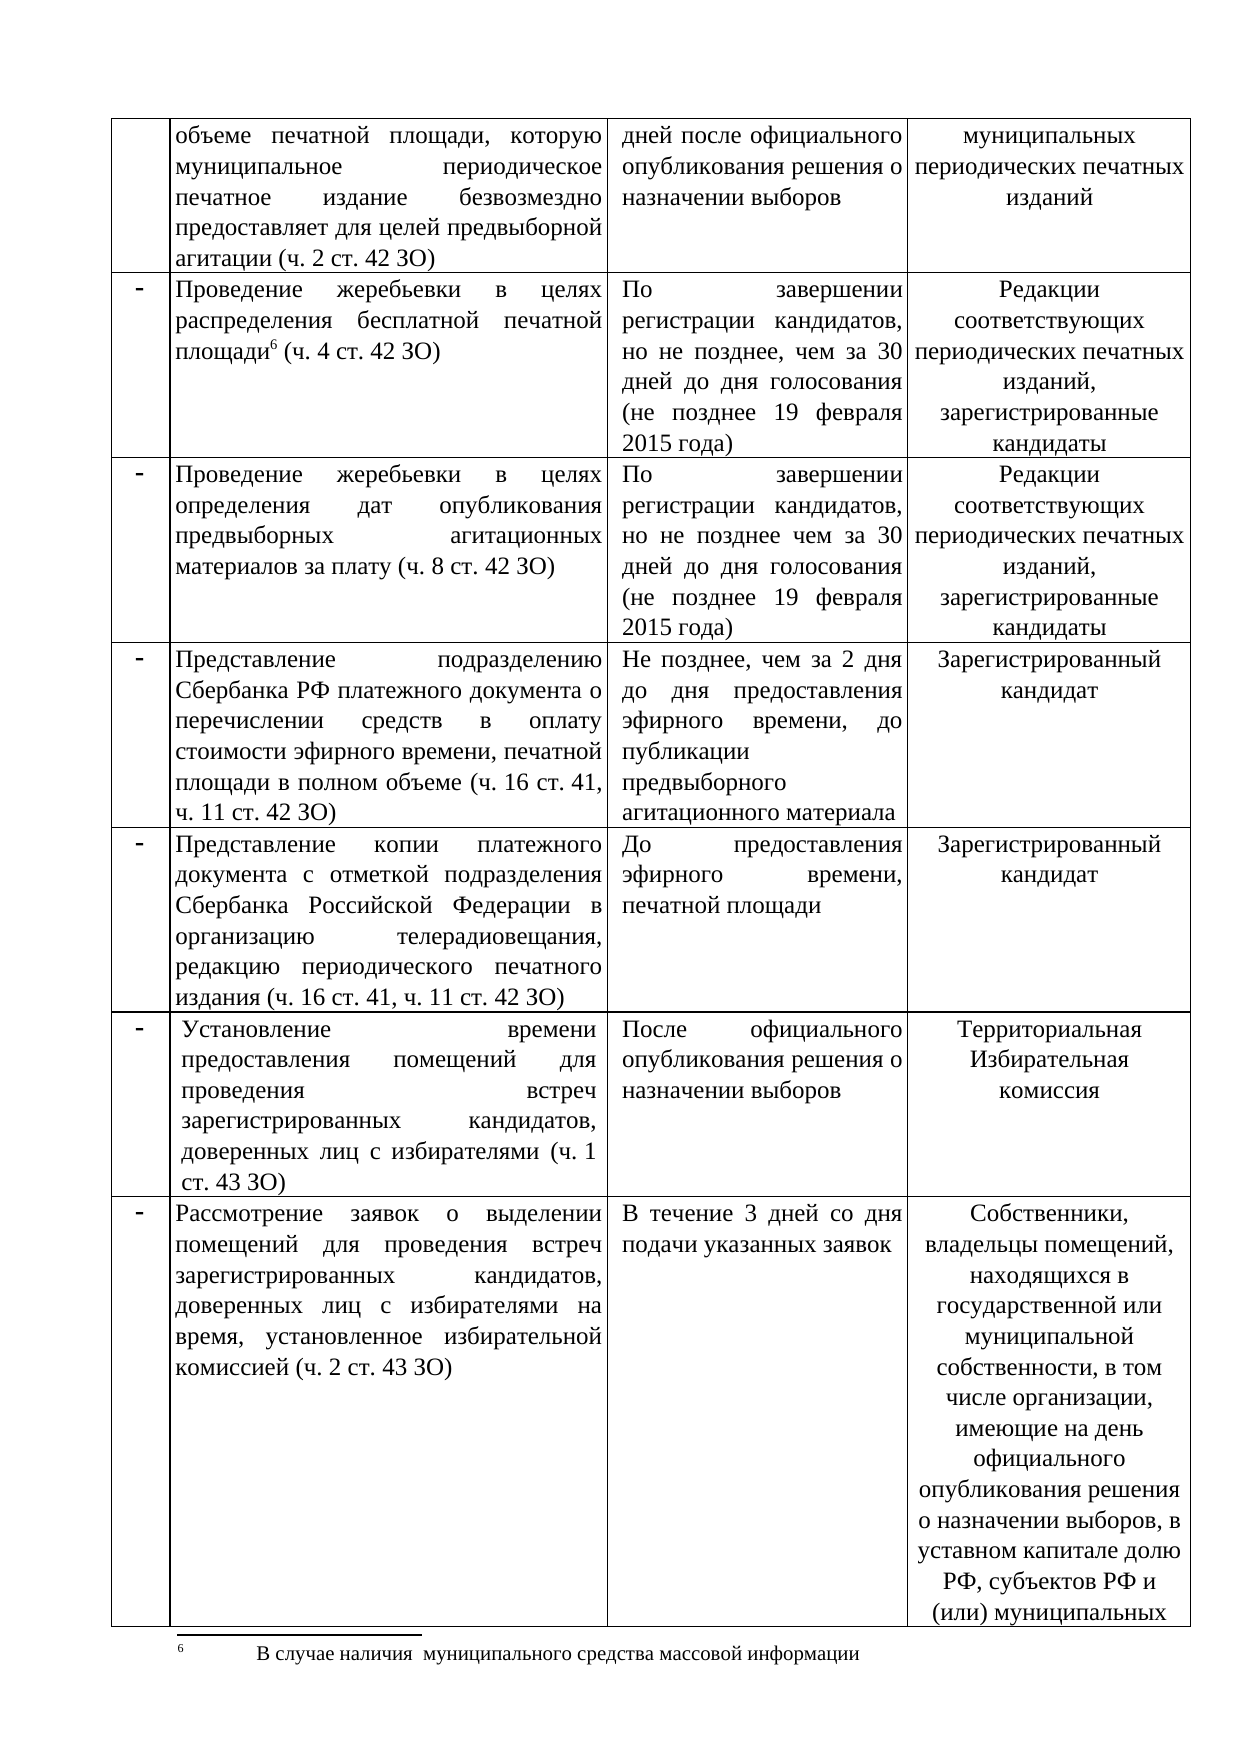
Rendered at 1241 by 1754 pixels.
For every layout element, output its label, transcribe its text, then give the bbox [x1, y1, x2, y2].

table_cell До предоставления эфирного времени, печатной площади [608, 828, 907, 1011]
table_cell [171, 119, 607, 272]
table_cell [112, 1197, 169, 1626]
table_cell После официального опубликования решения о назначении выборов [608, 1013, 907, 1196]
table_cell Проведение жеребьевки в целях распределения бесплатной печатной площади (ч. 4 ст. 42 ЗО) [171, 273, 607, 457]
table_cell [112, 1013, 169, 1196]
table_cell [908, 1197, 1190, 1626]
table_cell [171, 1197, 607, 1626]
table_cell По завершении регистрации кандидатов, но не позднее, чем за 30 дней до дня голосования (не позднее 19 февраля 2015 года) [608, 273, 907, 457]
table_cell Представление копии платежного документа с отметкой подразделения Сбербанка Российской Федерации в организацию телерадиовещания, редакцию периодического печатного издания (ч. 16 ст. 41, ч. 11 ст. 42 ЗО) [171, 828, 607, 1011]
table_cell Редакции соответствующих периодических печатных изданий, зарегистрированные кандидаты [908, 458, 1190, 642]
table_cell Территориальная Избирательная комиссия [908, 1013, 1190, 1196]
table_cell Зарегистрированный кандидат [908, 643, 1190, 827]
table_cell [608, 119, 907, 272]
table_cell Редакции соответствующих периодических печатных изданий, зарегистрированные кандидаты [908, 273, 1190, 457]
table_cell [608, 1197, 907, 1626]
table_cell [112, 458, 169, 642]
table_cell Проведение жеребьевки в целях определения дат опубликования предвыборных агитационных материалов за плату (ч. 8 ст. 42 ЗО) [171, 458, 607, 642]
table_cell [908, 119, 1190, 272]
table_cell [112, 273, 169, 457]
table_cell Зарегистрированный кандидат [908, 828, 1190, 1011]
table_cell По завершении регистрации кандидатов, но не позднее чем за 30 дней до дня голосования (не позднее 19 февраля 2015 года) [608, 458, 907, 642]
table_cell [112, 119, 169, 272]
table_cell Представление подразделению Сбербанка РФ платежного документа о перечислении средств в оплату стоимости эфирного времени, печатной площади в полном объеме (ч. 16 ст. 41, ч. 11 ст. 42 ЗО) [171, 643, 607, 827]
table_cell [112, 828, 169, 1011]
table_cell [112, 643, 169, 827]
table_cell Установление времени предоставления помещений для проведения встреч зарегистрированных кандидатов, доверенных лиц с избирателями (ч. 1 ст. 43 ЗО) [171, 1013, 607, 1196]
table_cell Не позднее, чем за 2 дня до дня предоставления эфирного времени, до публикации предвыборного агитационного материала [608, 643, 907, 827]
